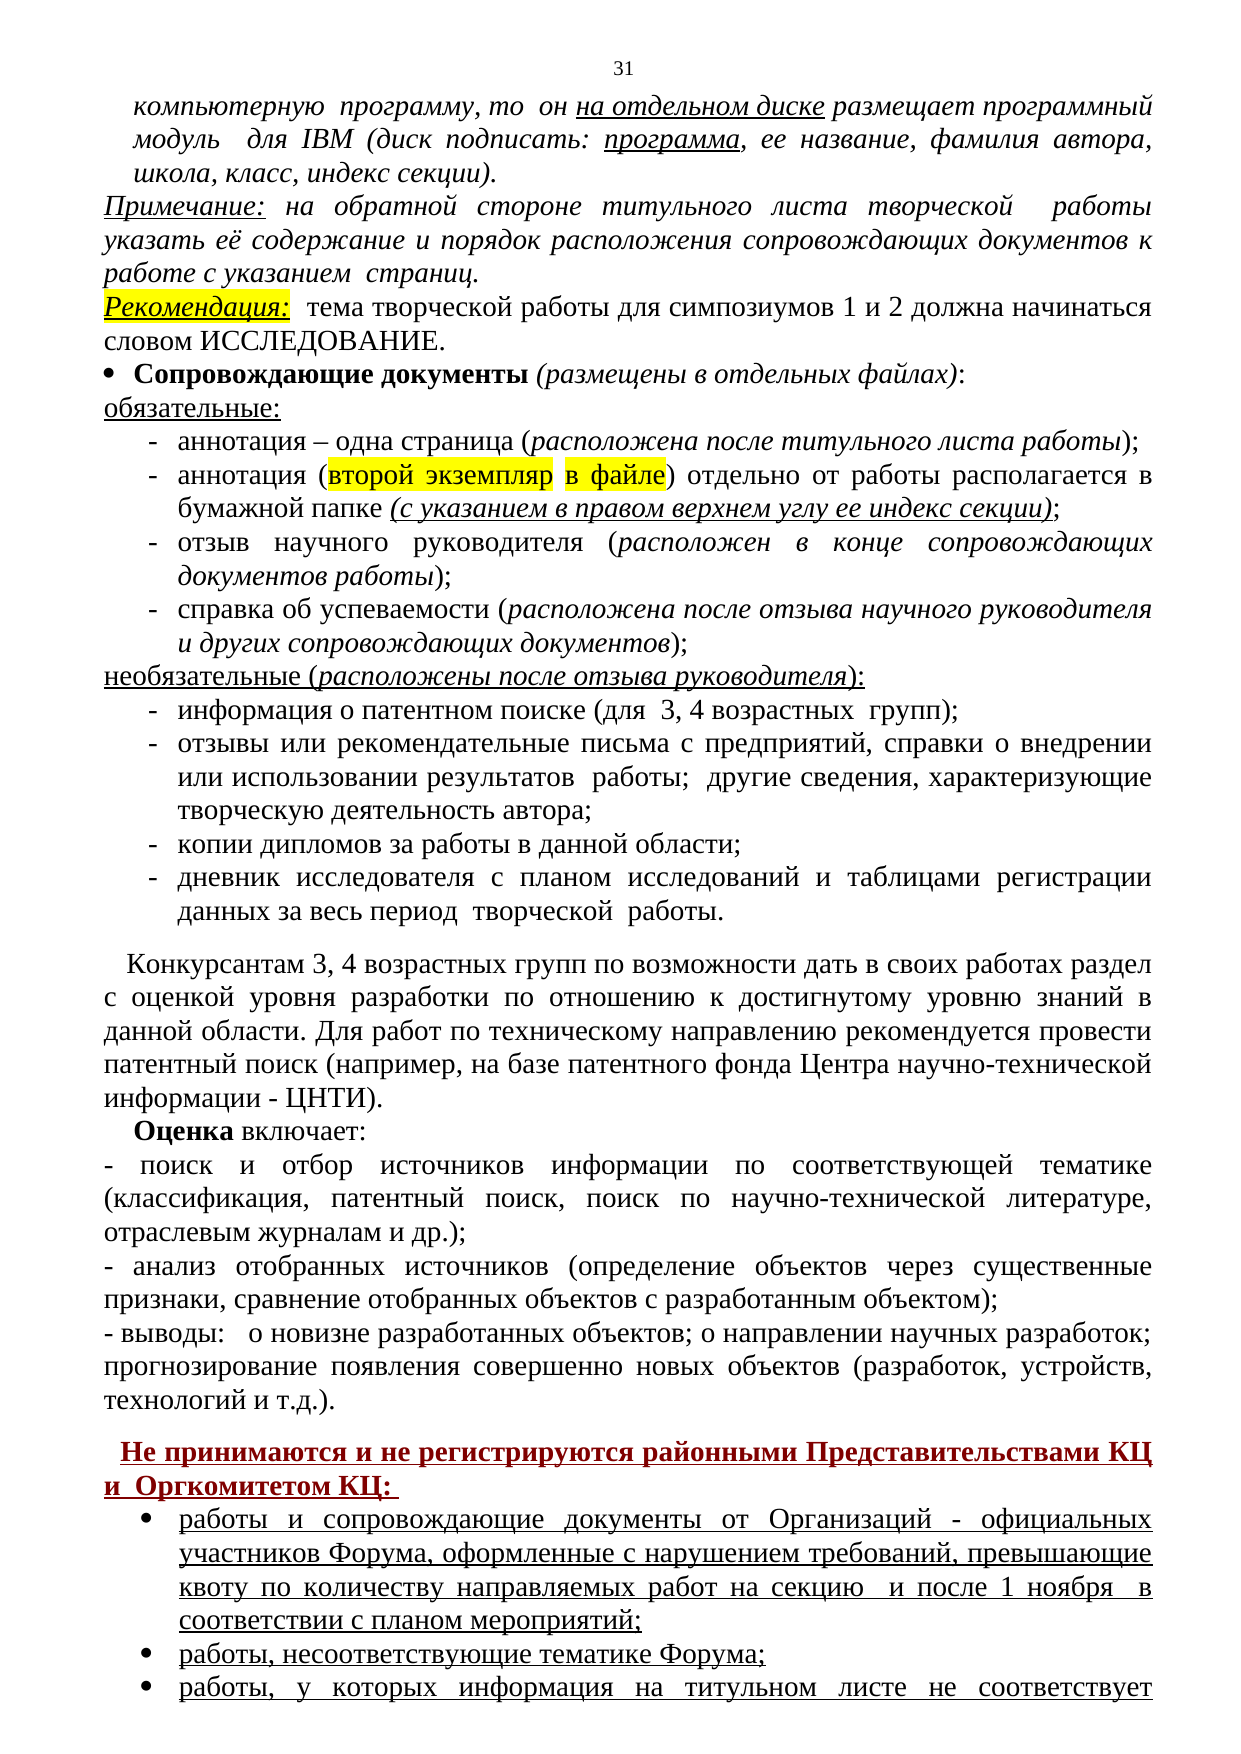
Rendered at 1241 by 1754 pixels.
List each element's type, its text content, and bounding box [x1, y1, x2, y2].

text обязательные: [103, 390, 1153, 423]
list отзыв научного руководителя (расположен в конце сопровождающих документов работы); [148, 524, 1153, 591]
list копии дипломов за работы в данной области; [148, 826, 1153, 859]
text Оценка включает: [103, 1113, 1153, 1147]
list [103, 88, 1153, 188]
text необязательные (расположены после отзыва руководителя): [103, 658, 1153, 692]
text Примечание: на обратной стороне титульного листа творческой работы указать её содержание и порядок расположения сопровождающих документов к работе с указанием страниц. [103, 188, 1153, 289]
list информация о патентном поиске (для 3, 4 возрастных групп); [148, 692, 1153, 725]
text Рекомендация: тема творческой работы для симпозиумов 1 и 2 должна начинаться словом ИССЛЕДОВАНИЕ. [103, 289, 1153, 356]
text Не принимаются и не регистрируются районными Представительствами КЦ и Оргкомитетом КЦ: [103, 1434, 1153, 1502]
text Конкурсантам 3, 4 возрастных групп по возможности дать в своих работах раздел с оценкой уровня разработки по отношению к достигнутому уровню знаний в данной области. Для работ по техническому направлению рекомендуется провести патентный поиск (например, на базе патентного фонда Центра научно-технической информации - ЦНТИ). [103, 946, 1153, 1113]
list аннотация – одна страница (расположена после титульного листа работы); [148, 423, 1153, 457]
text - анализ отобранных источников (определение объектов через существенные признаки, сравнение отобранных объектов с разработанным объектом); [103, 1248, 1153, 1315]
list дневник исследователя с планом исследований и таблицами регистрации данных за весь период творческой работы. [148, 859, 1153, 927]
list Сопровождающие документы (размещены в отдельных файлах): [103, 356, 1153, 390]
list аннотация (второй экземпляр в файле) отдельно от работы располагается в бумажной папке (с указанием в правом верхнем углу ее индекс секции); [148, 457, 1153, 524]
list справка об успеваемости (расположена после отзыва научного руководителя и других сопровождающих документов); [148, 591, 1153, 658]
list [141, 1669, 1153, 1703]
text - выводы: о новизне разработанных объектов; о направлении научных разработок; прогнозирование появления совершенно новых объектов (разработок, устройств, технологий и т.д.). [103, 1315, 1153, 1415]
list работы и сопровождающие документы от Организаций - официальных участников Форума, оформленные с нарушением требований, превышающие квоту по количеству направляемых работ на секцию и после 1 ноября в соответствии с планом мероприятий; [141, 1502, 1153, 1636]
list отзывы или рекомендательные письма с предприятий, справки о внедрении или использовании результатов работы; другие сведения, характеризующие творческую деятельность автора; [148, 725, 1153, 826]
list работы, несоответствующие тематике Форума; [141, 1636, 1153, 1669]
text - поиск и отбор источников информации по соответствующей тематике (классификация, патентный поиск, поиск по научно-технической литературе, отраслевым журналам и др.); [103, 1147, 1153, 1248]
